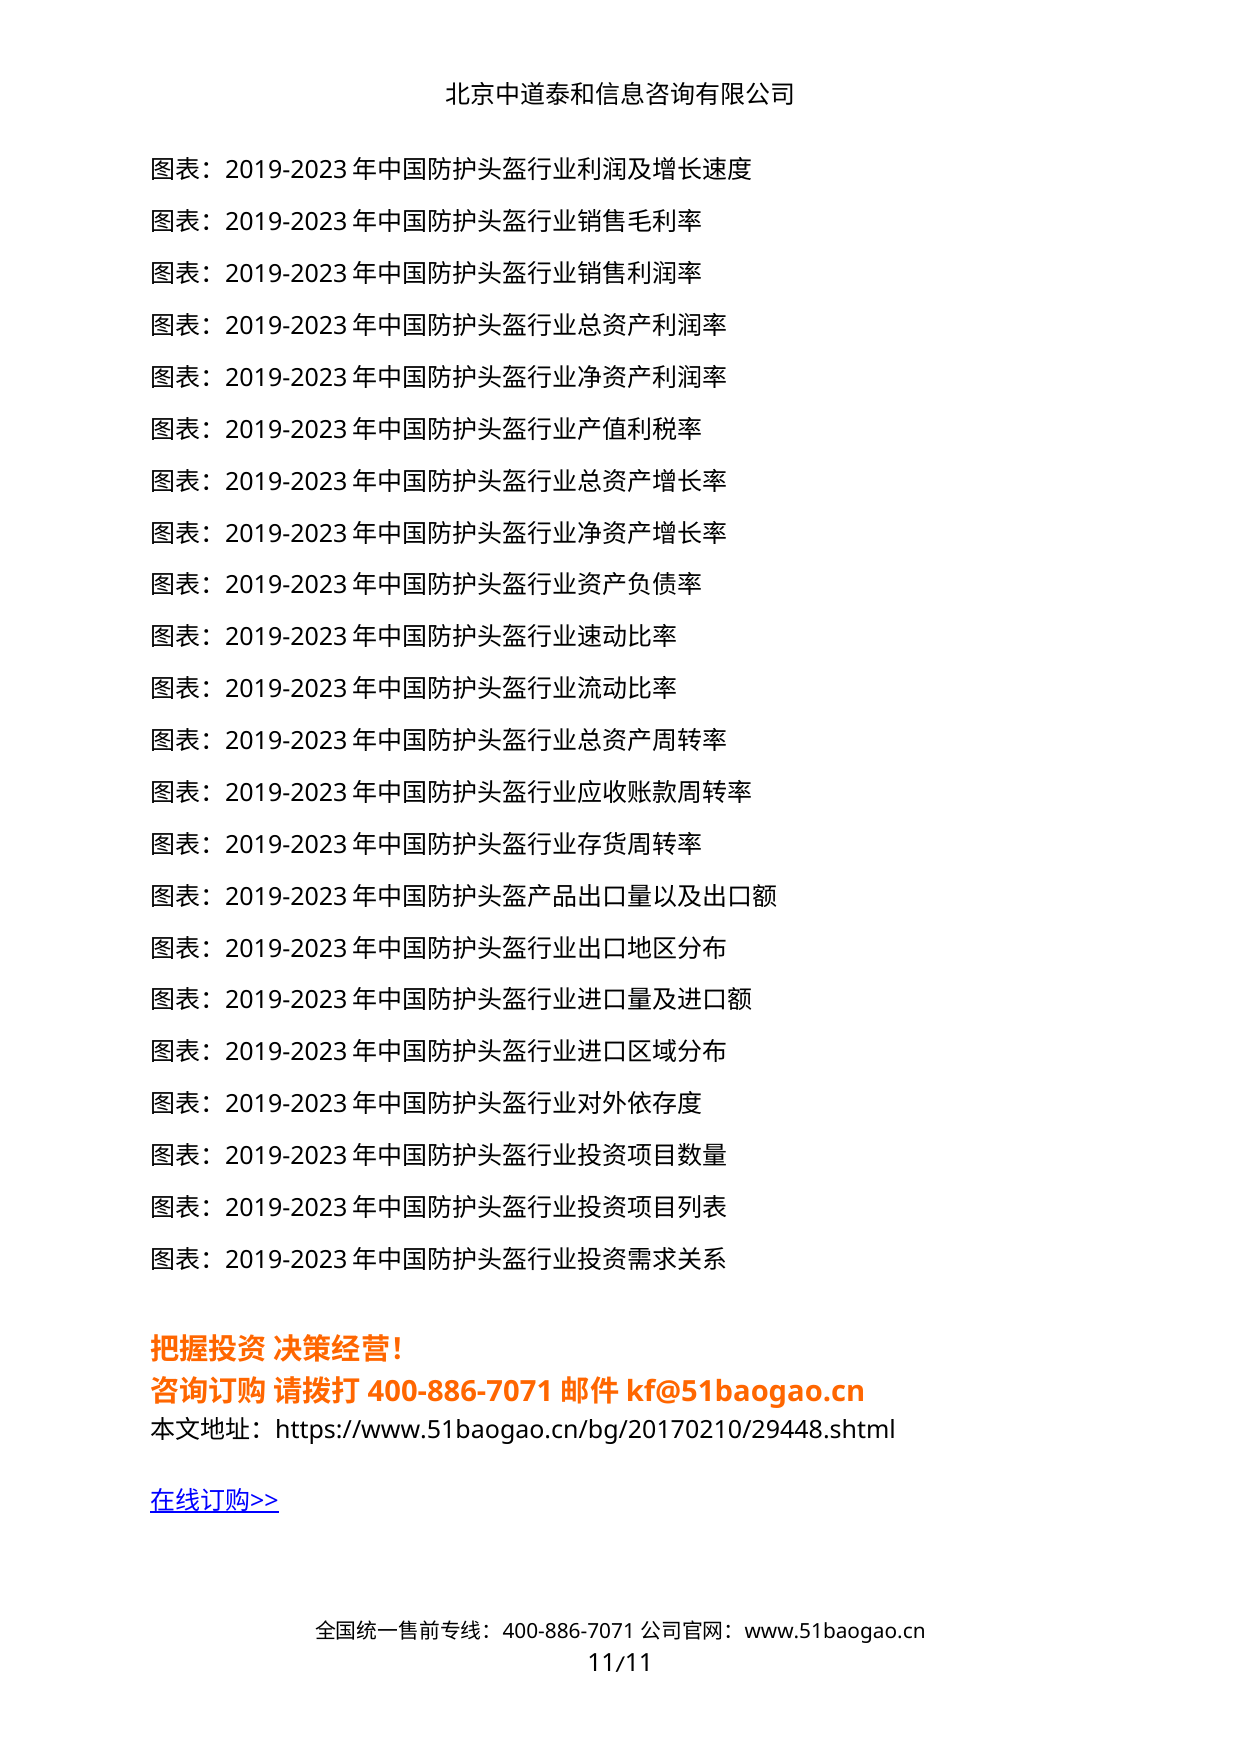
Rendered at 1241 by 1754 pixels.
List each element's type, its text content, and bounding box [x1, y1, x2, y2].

text 图表：2019-2023年中国防护头盔产品出口量以及出口额 [150, 876, 1090, 912]
text 图表：2019-2023年中国防护头盔行业总资产利润率 [150, 306, 1090, 342]
text 图表：2019-2023年中国防护头盔行业总资产周转率 [150, 721, 1090, 757]
text 图表：2019-2023年中国防护头盔行业净资产增长率 [150, 513, 1090, 549]
text 在线订购>> [150, 1446, 1090, 1517]
text 图表：2019-2023年中国防护头盔行业投资项目数量 [150, 1136, 1090, 1172]
text 图表：2019-2023年中国防护头盔行业出口地区分布 [150, 928, 1090, 964]
text 图表：2019-2023年中国防护头盔行业存货周转率 [150, 824, 1090, 861]
text 图表：2019-2023年中国防护头盔行业流动比率 [150, 669, 1090, 705]
text 图表：2019-2023年中国防护头盔行业进口量及进口额 [150, 980, 1090, 1016]
text 图表：2019-2023年中国防护头盔行业销售利润率 [150, 254, 1090, 290]
text 图表：2019-2023年中国防护头盔行业投资需求关系 [150, 1239, 1090, 1276]
text 图表：2019-2023年中国防护头盔行业利润及增长速度 [150, 150, 1090, 186]
text 图表：2019-2023年中国防护头盔行业投资项目列表 [150, 1187, 1090, 1224]
text 图表：2019-2023年中国防护头盔行业销售毛利率 [150, 202, 1090, 238]
text 图表：2019-2023年中国防护头盔行业进口区域分布 [150, 1032, 1090, 1068]
text 图表：2019-2023年中国防护头盔行业净资产利润率 [150, 357, 1090, 394]
text 图表：2019-2023年中国防护头盔行业资产负债率 [150, 565, 1090, 601]
text 图表：2019-2023年中国防护头盔行业对外依存度 [150, 1084, 1090, 1120]
text 图表：2019-2023年中国防护头盔行业速动比率 [150, 617, 1090, 653]
text 图表：2019-2023年中国防护头盔行业总资产增长率 [150, 461, 1090, 497]
text 图表：2019-2023年中国防护头盔行业产值利税率 [150, 409, 1090, 446]
text 图表：2019-2023年中国防护头盔行业应收账款周转率 [150, 772, 1090, 809]
text 把握投资 决策经营！咨询订购 请拨打 400-886-7071 邮件 kf@51baogao.cn本文地址：https://www.51baogao.cn/bg/20170210/29448.shtml [150, 1291, 1090, 1446]
